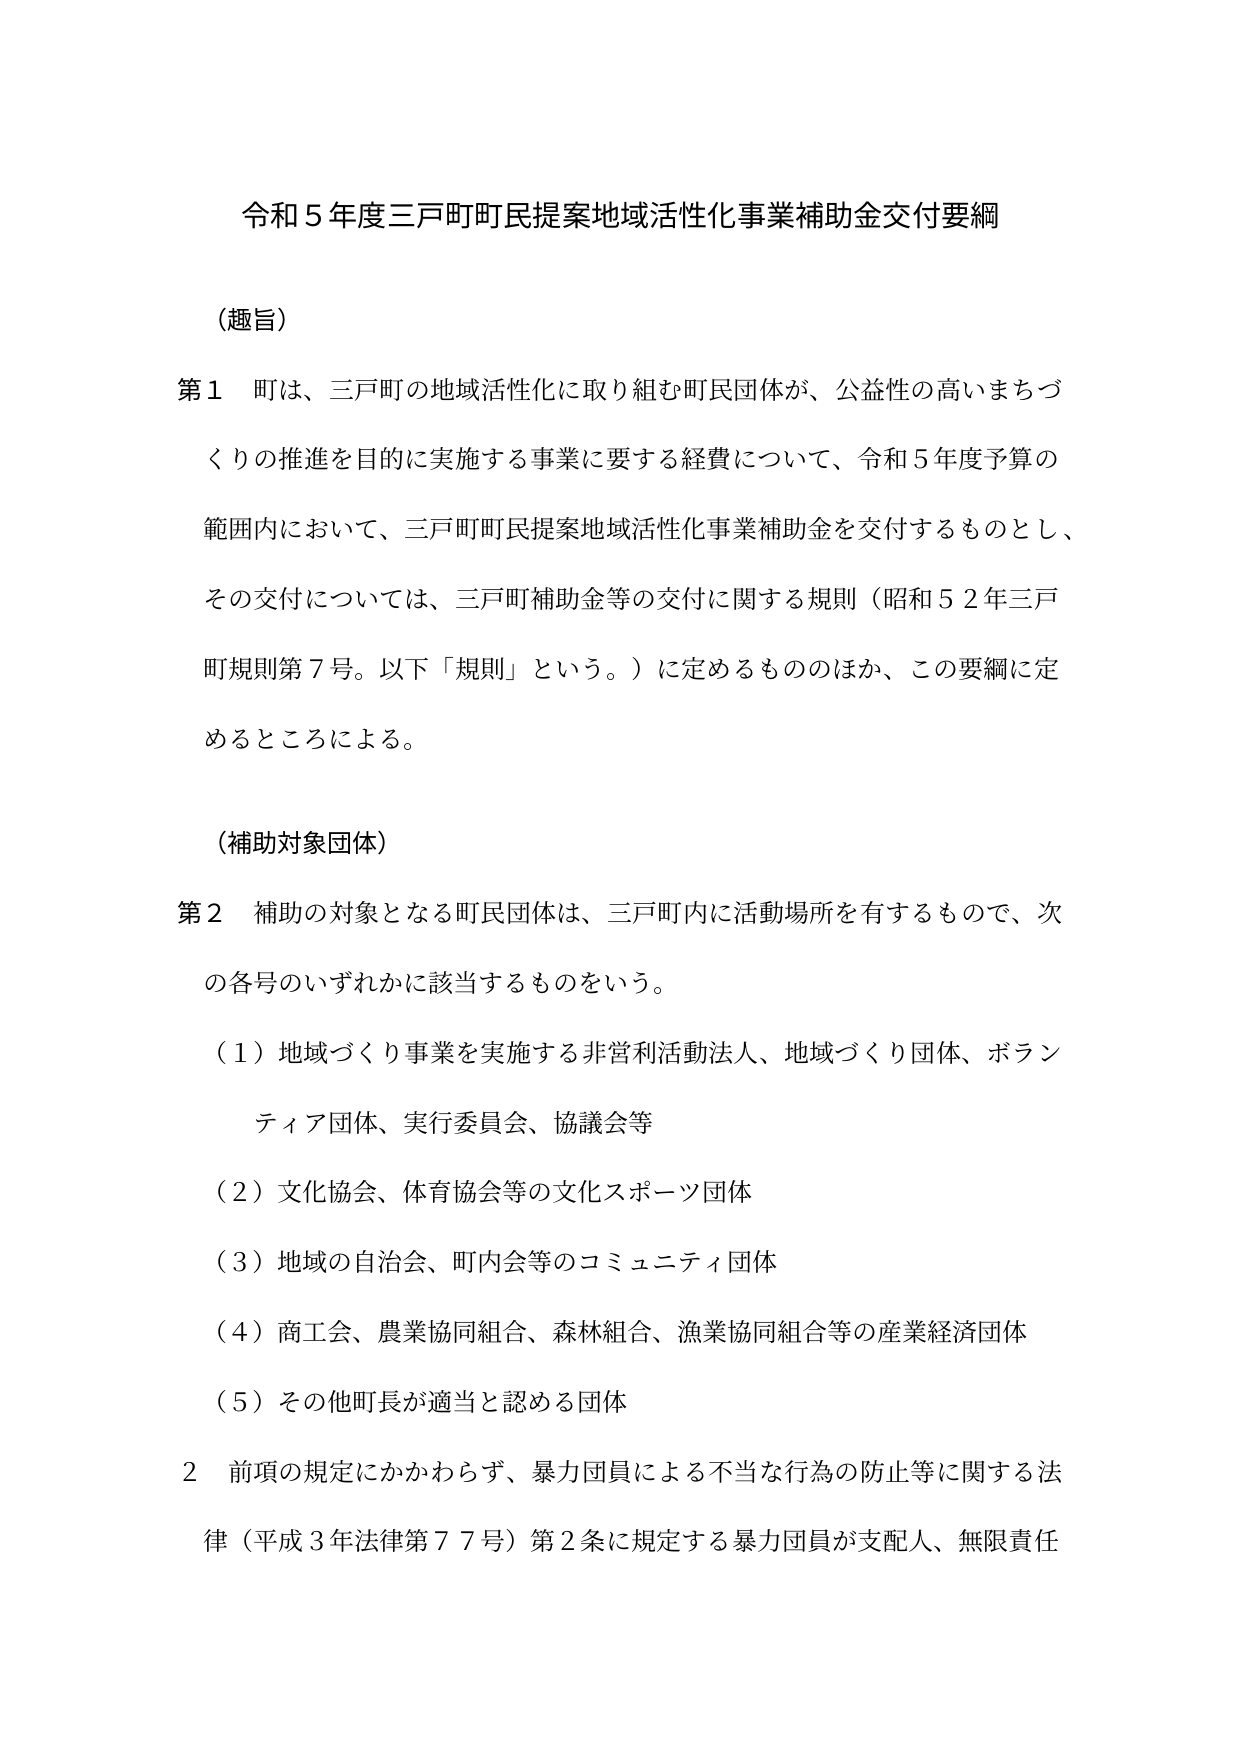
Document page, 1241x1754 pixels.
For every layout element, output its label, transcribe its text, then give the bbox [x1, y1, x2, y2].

text （３）地域の自治会、町内会等のコミュニティ団体 [177, 1226, 1063, 1296]
text （趣旨） [177, 284, 1063, 353]
text （５）その他町長が適当と認める団体 [177, 1366, 1063, 1435]
text （１）地域づくり事業を実施する非営利活動法人、地域づくり団体、ボランティア団体、実行委員会、協議会等 [177, 1017, 1063, 1156]
text （補助対象団体） [177, 807, 1063, 877]
text （２）文化協会、体育協会等の文化スポーツ団体 [177, 1156, 1063, 1226]
text 第２ 補助の対象となる町民団体は、三戸町内に活動場所を有するもので、次の各号のいずれかに該当するものをいう。 [177, 877, 1063, 1017]
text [177, 1435, 1063, 1575]
text 第１ 町は、三戸町の地域活性化に取り組む町民団体が、公益性の高いまちづくりの推進を目的に実施する事業に要する経費について、令和５年度予算の範囲内において、三戸町町民提案地域活性化事業補助金を交付するものとし、その交付については、三戸町補助金等の交付に関する規則（昭和５２年三戸町規則第７号。以下「規則」という。）に定めるもののほか、この要綱に定めるところによる。 [177, 353, 1063, 772]
text （４）商工会、農業協同組合、森林組合、漁業協同組合等の産業経済団体 [177, 1296, 1063, 1366]
text 令和５年度三戸町町民提案地域活性化事業補助金交付要綱 [177, 179, 1063, 249]
